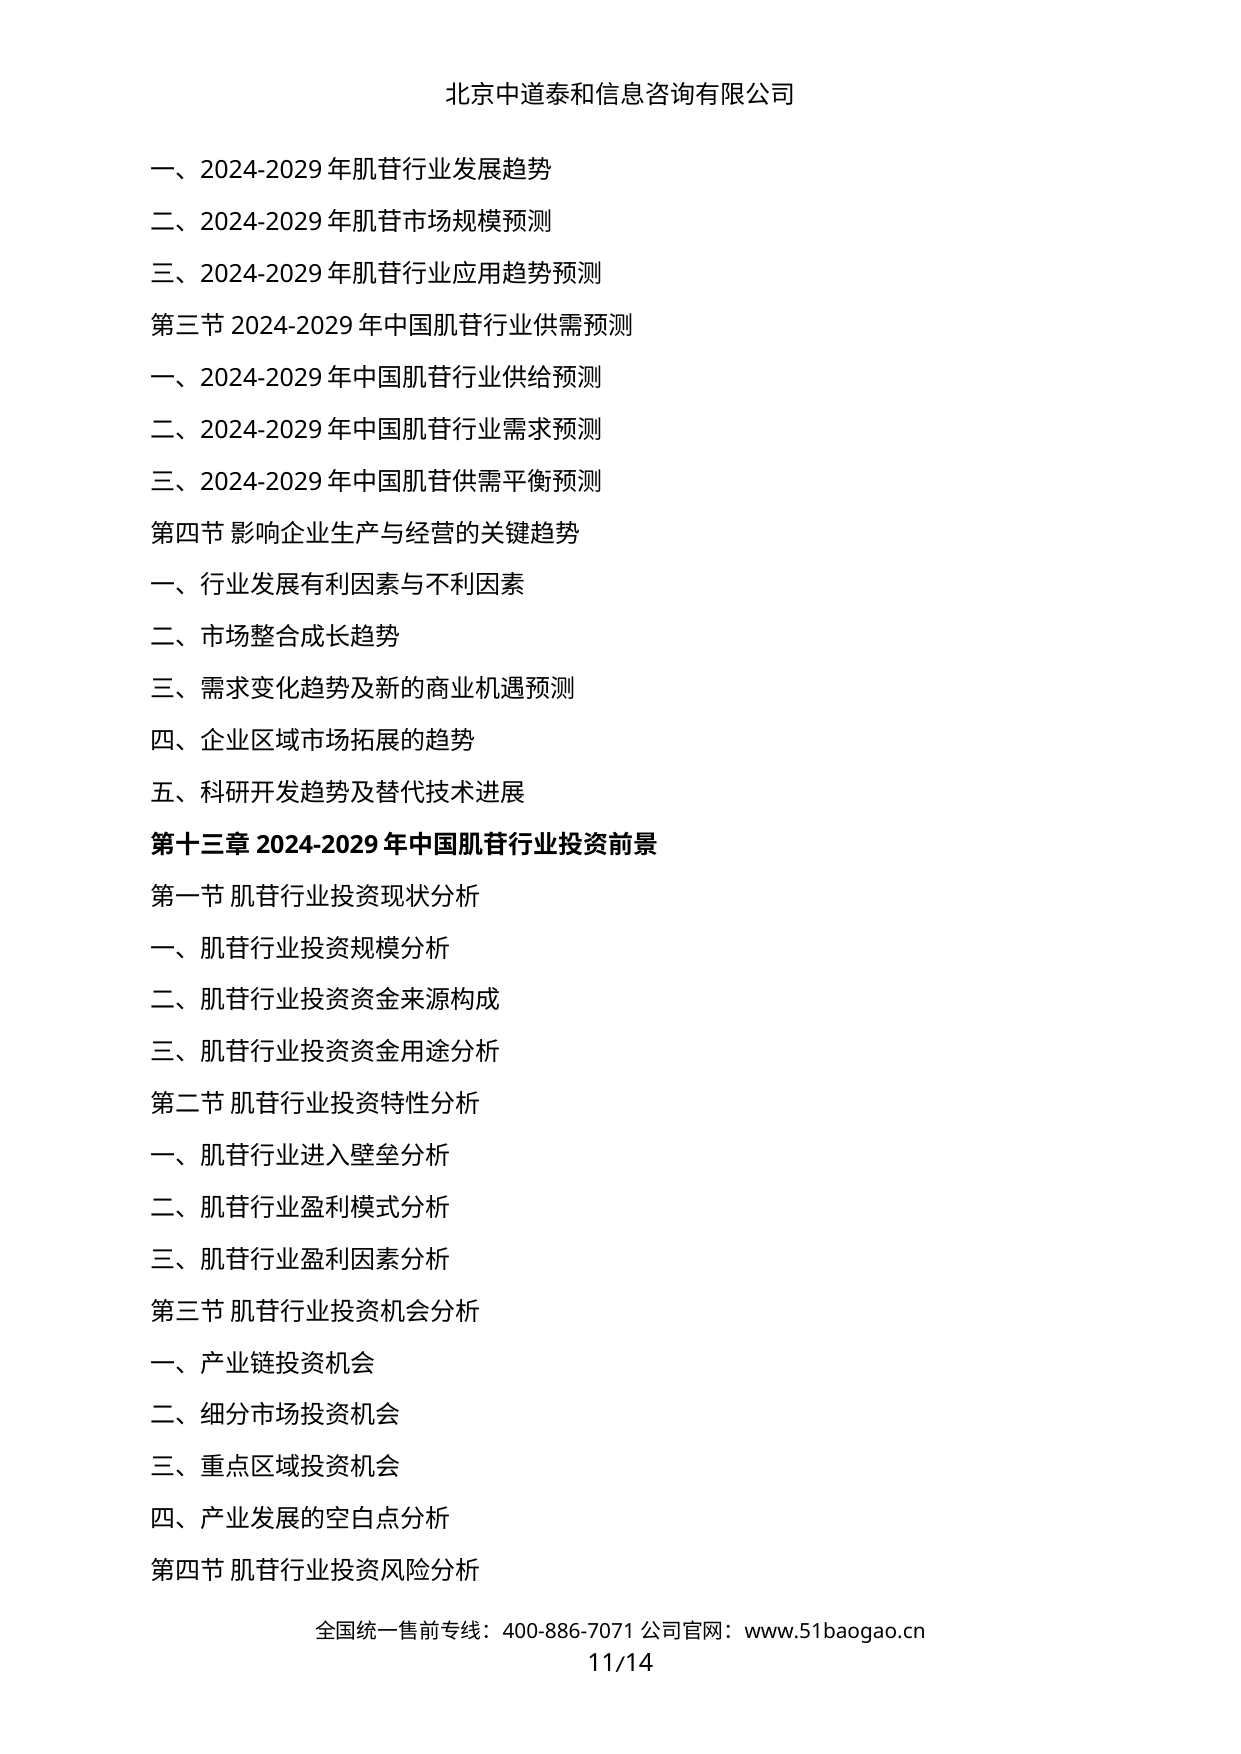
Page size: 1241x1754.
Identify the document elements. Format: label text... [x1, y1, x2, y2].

text 第三节 2024-2029年中国肌苷行业供需预测 [150, 306, 1090, 342]
text 三、需求变化趋势及新的商业机遇预测 [150, 669, 1090, 705]
text 三、2024-2029年肌苷行业应用趋势预测 [150, 254, 1090, 290]
text 一、肌苷行业进入壁垒分析 [150, 1136, 1090, 1172]
text 四、企业区域市场拓展的趋势 [150, 721, 1090, 757]
text 四、产业发展的空白点分析 [150, 1499, 1090, 1535]
text 第一节 肌苷行业投资现状分析 [150, 876, 1090, 912]
text 三、肌苷行业投资资金用途分析 [150, 1032, 1090, 1068]
text 二、肌苷行业盈利模式分析 [150, 1187, 1090, 1224]
text 一、产业链投资机会 [150, 1343, 1090, 1379]
text 第二节 肌苷行业投资特性分析 [150, 1084, 1090, 1120]
text 二、市场整合成长趋势 [150, 617, 1090, 653]
text 三、重点区域投资机会 [150, 1447, 1090, 1483]
text 二、2024-2029年肌苷市场规模预测 [150, 202, 1090, 238]
text 第四节 影响企业生产与经营的关键趋势 [150, 513, 1090, 549]
text 三、肌苷行业盈利因素分析 [150, 1239, 1090, 1276]
text 一、2024-2029年肌苷行业发展趋势 [150, 150, 1090, 186]
text 三、2024-2029年中国肌苷供需平衡预测 [150, 461, 1090, 497]
text 二、肌苷行业投资资金来源构成 [150, 980, 1090, 1016]
text 一、行业发展有利因素与不利因素 [150, 565, 1090, 601]
text 二、细分市场投资机会 [150, 1395, 1090, 1431]
text 第三节 肌苷行业投资机会分析 [150, 1291, 1090, 1327]
text 第十三章 2024-2029年中国肌苷行业投资前景 [150, 824, 1090, 861]
text 二、2024-2029年中国肌苷行业需求预测 [150, 409, 1090, 446]
text 一、肌苷行业投资规模分析 [150, 928, 1090, 964]
text 五、科研开发趋势及替代技术进展 [150, 772, 1090, 809]
text 一、2024-2029年中国肌苷行业供给预测 [150, 357, 1090, 394]
text 第四节 肌苷行业投资风险分析 [150, 1551, 1090, 1587]
